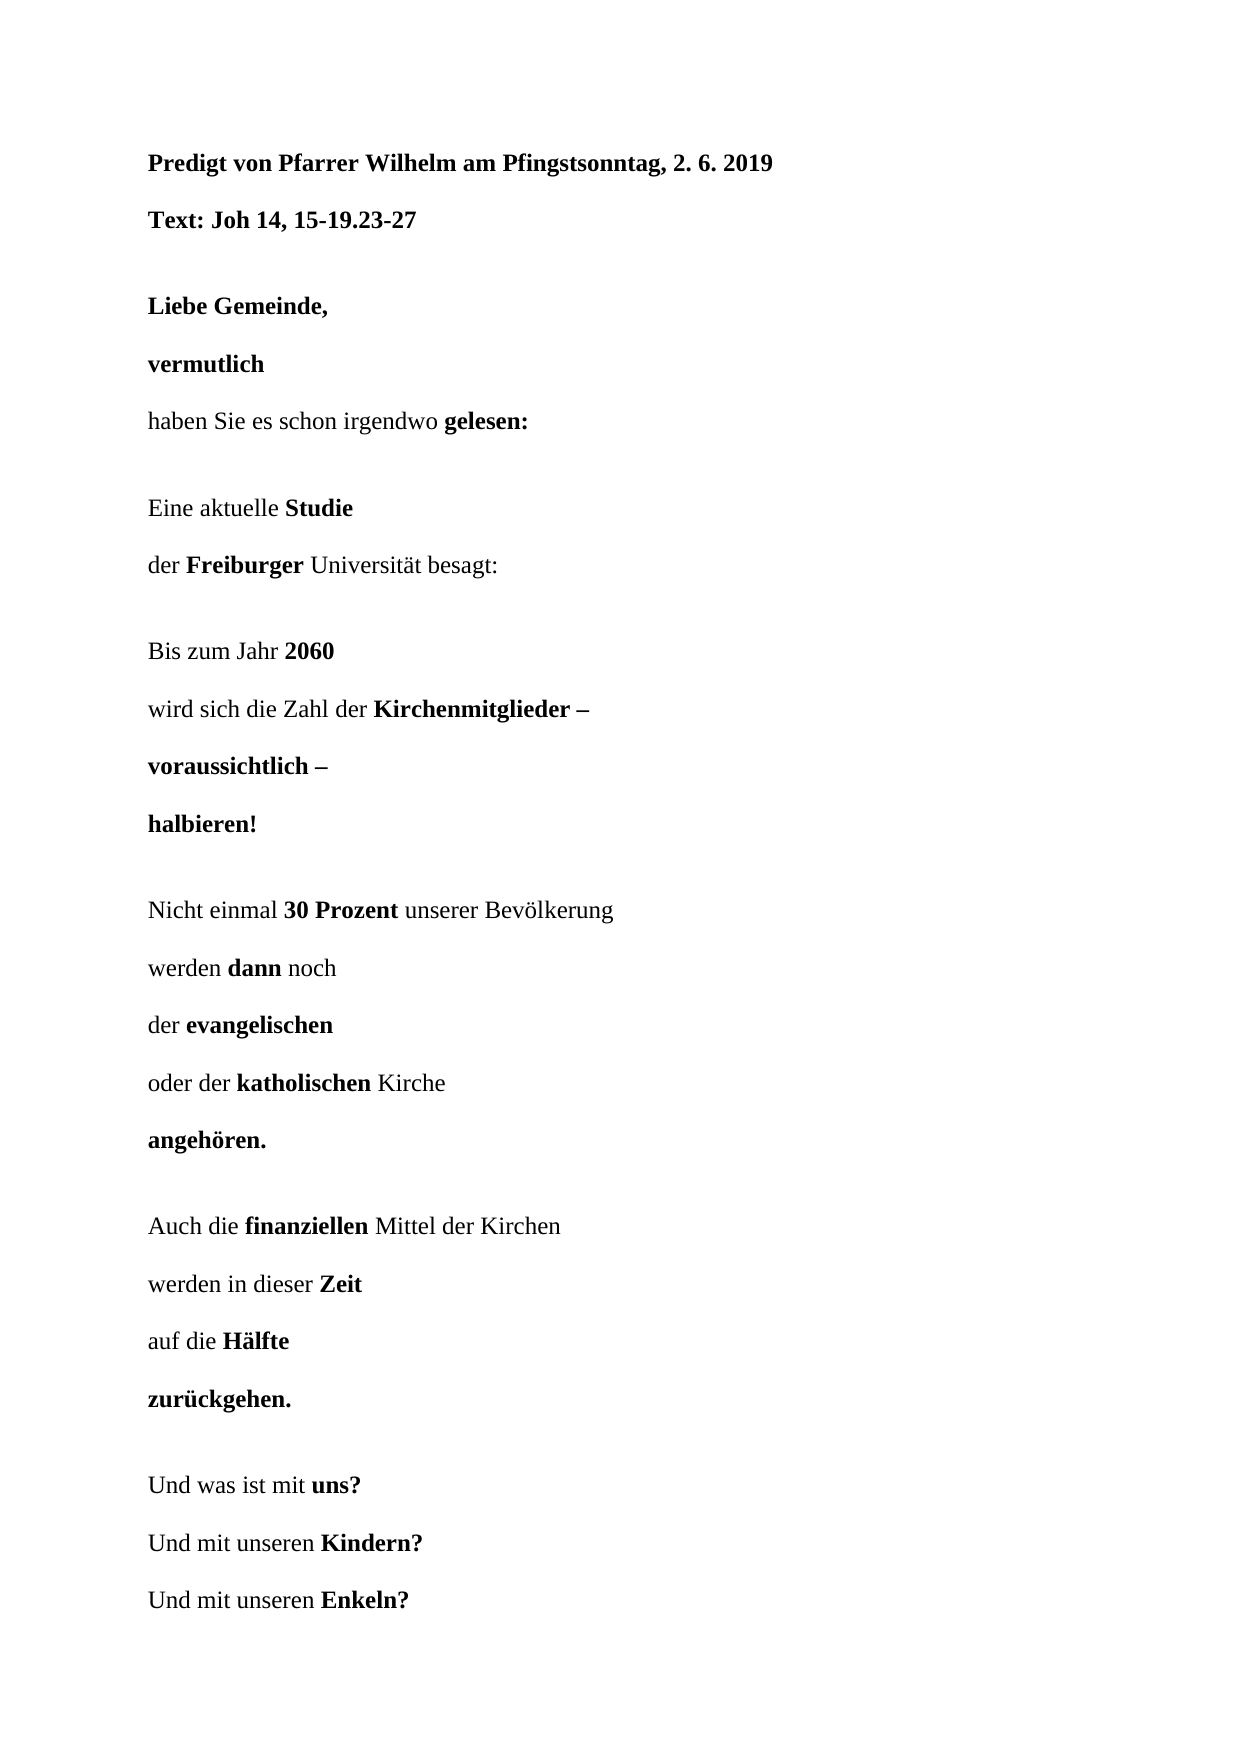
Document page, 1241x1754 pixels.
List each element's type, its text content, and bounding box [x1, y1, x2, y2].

text werden in dieser Zeit [148, 1269, 1093, 1298]
text auf die Hälfte [148, 1326, 1093, 1355]
text Bis zum Jahr 2060 [148, 636, 1093, 665]
text Liebe Gemeinde, [148, 291, 1093, 320]
text wird sich die Zahl der Kirchenmitglieder – [148, 694, 1093, 723]
text zurückgehen. [148, 1384, 1093, 1413]
text Und was ist mit uns? [148, 1470, 1093, 1499]
text der Freiburger Universität besagt: [148, 550, 1093, 579]
text angehören. [148, 1125, 1093, 1154]
text Auch die finanziellen Mittel der Kirchen [148, 1211, 1093, 1240]
text der evangelischen [148, 1010, 1093, 1039]
text Text: Joh 14, 15-19.23-27 [148, 205, 1093, 234]
text Nicht einmal 30 Prozent unserer Bevölkerung [148, 895, 1093, 924]
text halbieren! [148, 809, 1093, 838]
text vermutlich [148, 349, 1093, 378]
text oder der katholischen Kirche [148, 1068, 1093, 1096]
text Predigt von Pfarrer Wilhelm am Pfingstsonntag, 2. 6. 2019 [148, 148, 1093, 176]
text Und mit unseren Kindern? [148, 1528, 1093, 1556]
text Eine aktuelle Studie [148, 493, 1093, 521]
text Und mit unseren Enkeln? [148, 1585, 1093, 1614]
text voraussichtlich – [148, 751, 1093, 780]
text haben Sie es schon irgendwo gelesen: [148, 406, 1093, 435]
text werden dann noch [148, 953, 1093, 981]
